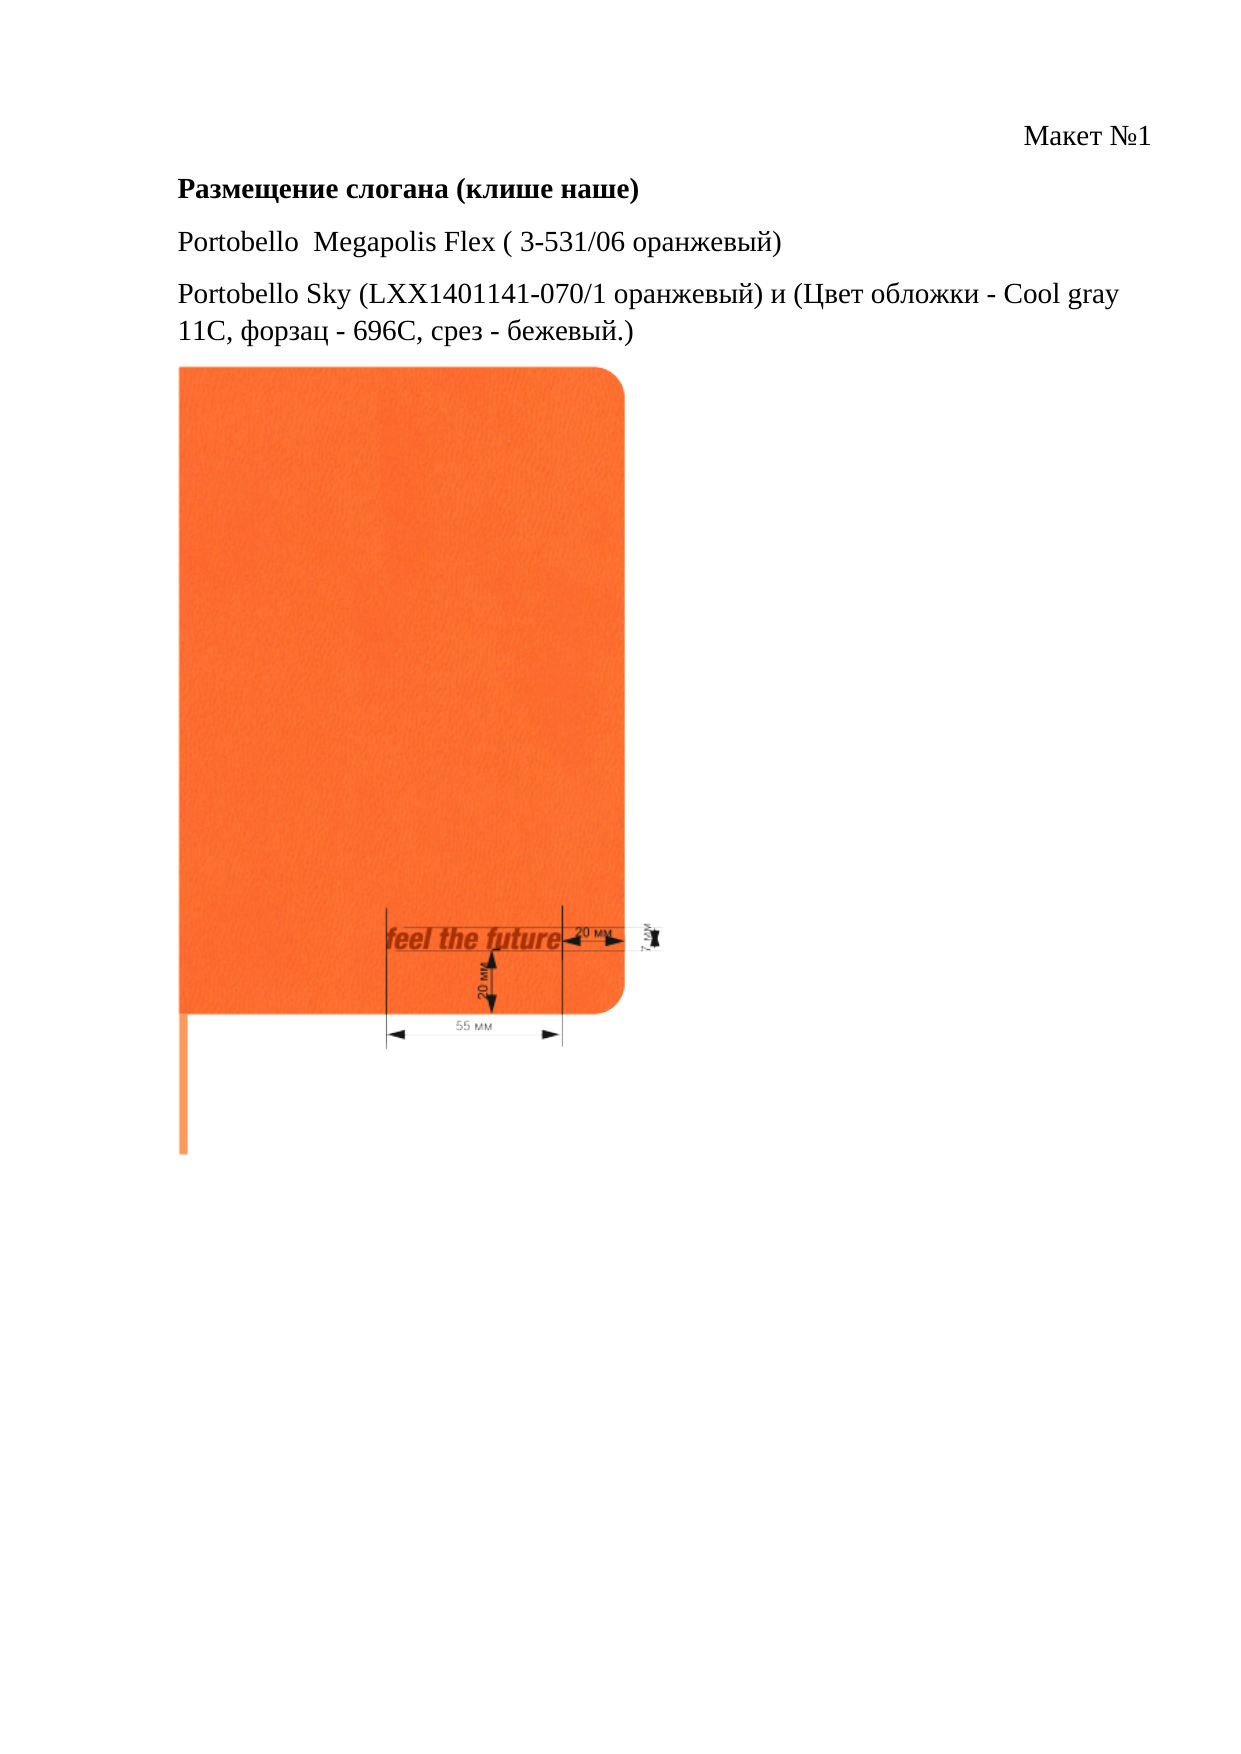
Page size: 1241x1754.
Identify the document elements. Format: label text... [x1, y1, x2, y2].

text Portobello Sky (LXX1401141-070/1 оранжевый) и (Цвет обложки - Cool gray 11C, форзац - 696C, срез - бежевый.) [177, 277, 1152, 346]
text Размещение слогана (клише наше) [177, 171, 1152, 204]
text Portobello Megapolis Flex ( 3-531/06 оранжевый) [177, 224, 1152, 257]
text Макет №1 [177, 118, 1152, 152]
